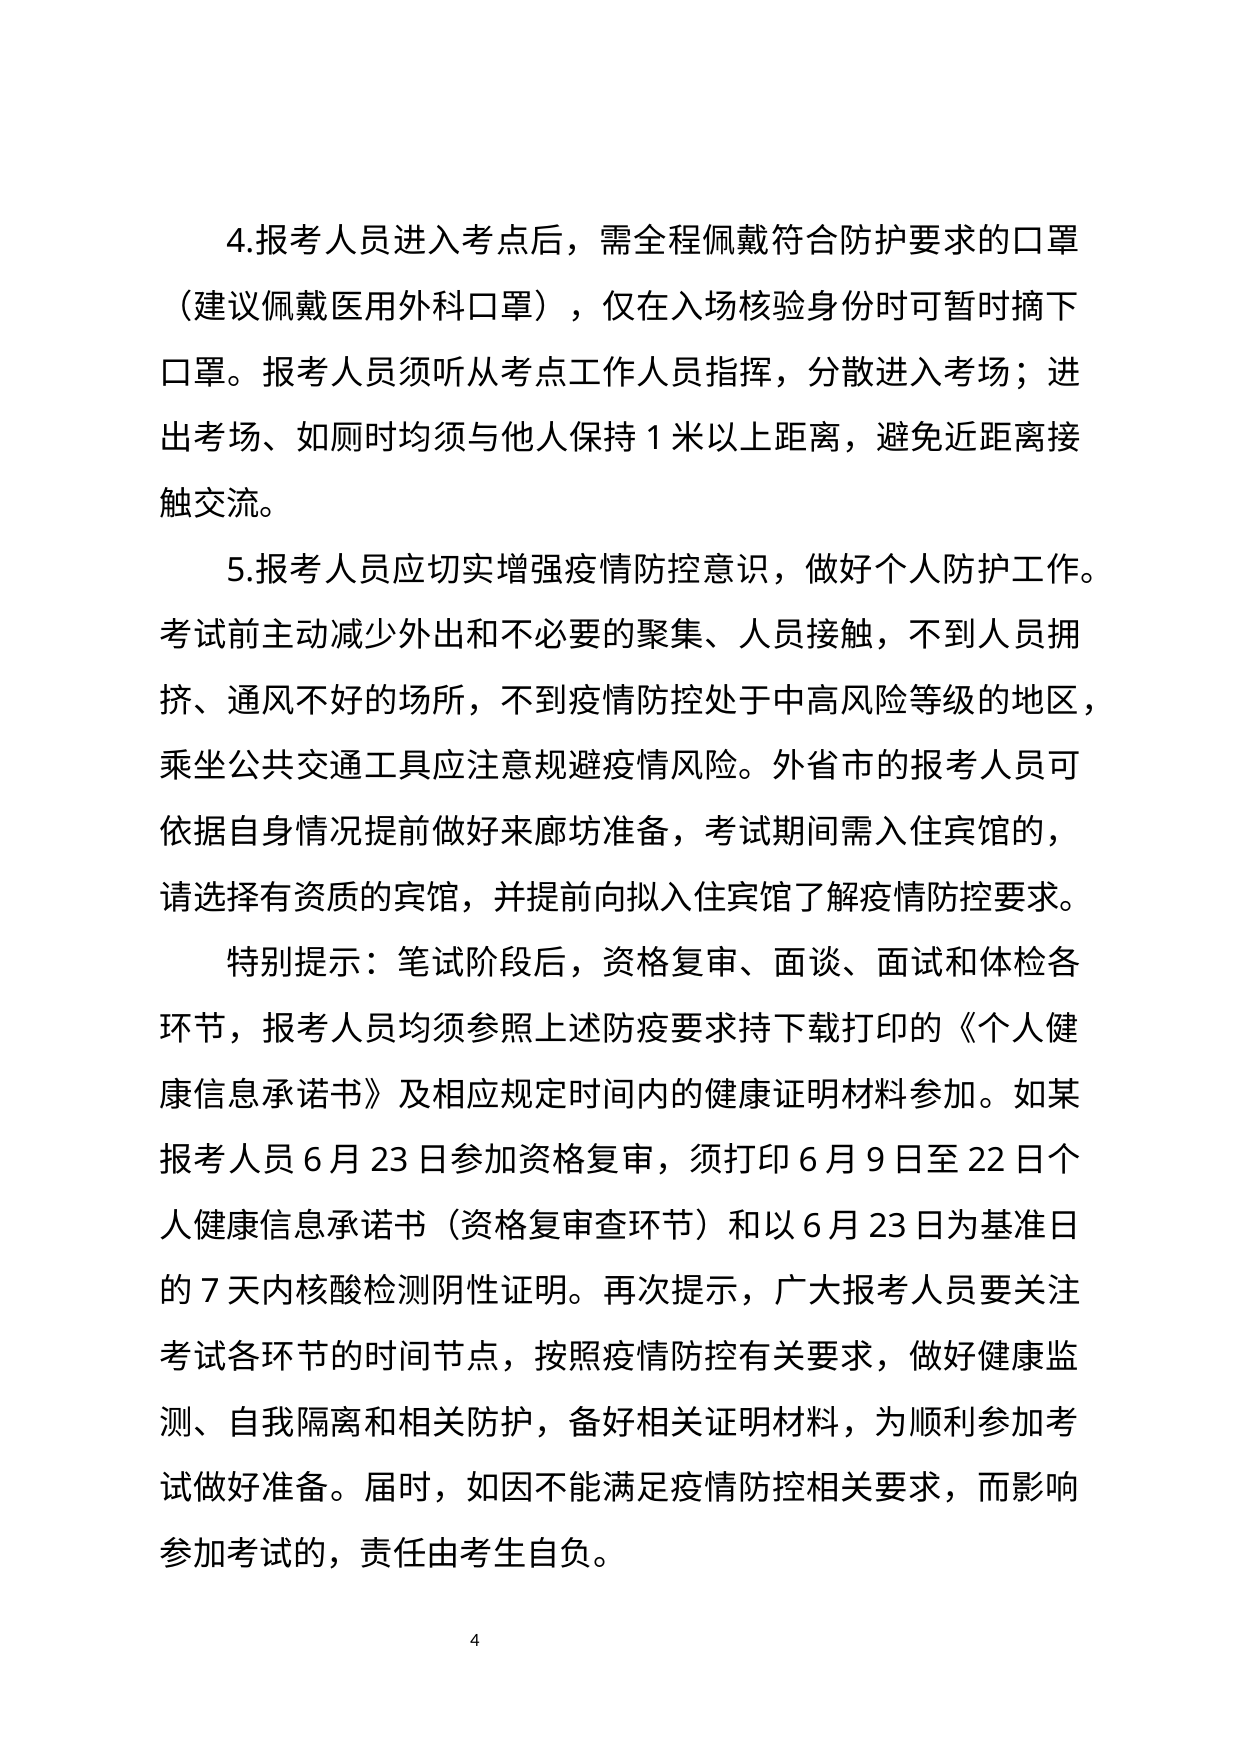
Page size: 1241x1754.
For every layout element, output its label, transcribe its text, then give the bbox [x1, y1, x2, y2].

text 5.报考人员应切实增强疫情防控意识，做好个人防护工作。考试前主动减少外出和不必要的聚集、人员接触，不到人员拥挤、通风不好的场所，不到疫情防控处于中高风险等级的地区，乘坐公共交通工具应注意规避疫情风险。外省市的报考人员可依据自身情况提前做好来廊坊准备，考试期间需入住宾馆的，请选择有资质的宾馆，并提前向拟入住宾馆了解疫情防控要求。 [159, 534, 1081, 927]
text 4.报考人员进入考点后，需全程佩戴符合防护要求的口罩（建议佩戴医用外科口罩），仅在入场核验身份时可暂时摘下口罩。报考人员须听从考点工作人员指挥，分散进入考场；进出考场、如厕时均须与他人保持1米以上距离，避免近距离接触交流。 [159, 206, 1081, 534]
text 特别提示：笔试阶段后，资格复审、面谈、面试和体检各环节，报考人员均须参照上述防疫要求持下载打印的《个人健康信息承诺书》及相应规定时间内的健康证明材料参加。如某报考人员6月23日参加资格复审，须打印6月9日至22日个人健康信息承诺书（资格复审查环节）和以6月23日为基准日的7天内核酸检测阴性证明。再次提示，广大报考人员要关注考试各环节的时间节点，按照疫情防控有关要求，做好健康监测、自我隔离和相关防护，备好相关证明材料，为顺利参加考试做好准备。届时，如因不能满足疫情防控相关要求，而影响参加考试的，责任由考生自负。 [159, 927, 1081, 1584]
